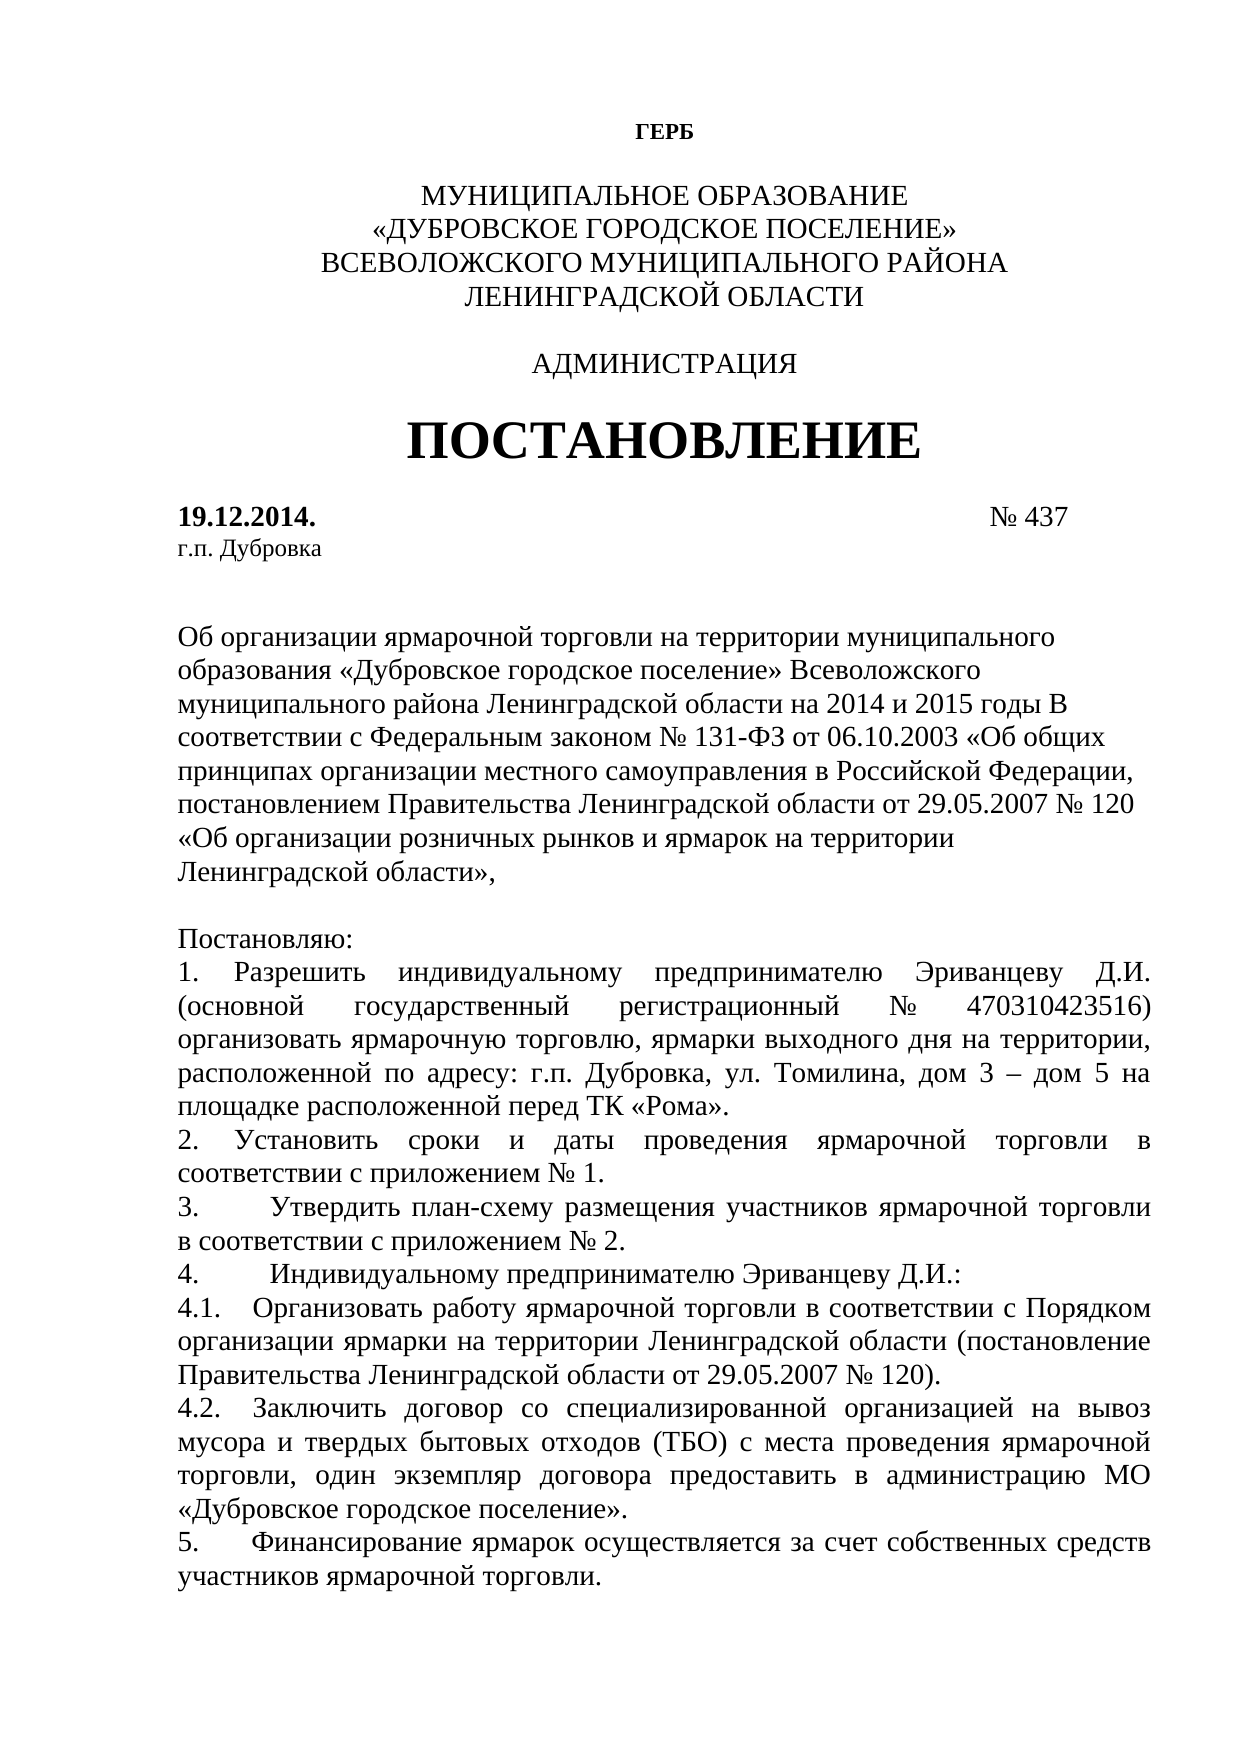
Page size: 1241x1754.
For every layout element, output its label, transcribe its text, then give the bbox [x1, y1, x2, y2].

list Разрешить индивидуальному предпринимателю Эриванцеву Д.И. (основной государственный регистрационный № 470310423516) организовать ярмарочную торговлю, ярмарки выходного дня на территории, расположенной по адресу: г.п. Дубровка, ул. Томилина, дом 3 – дом 5 на площадке расположенной перед ТК «Рома». [177, 954, 1152, 1122]
text Постановляю: [177, 921, 1152, 954]
list Установить сроки и даты проведения ярмарочной торговли в соответствии с приложением № 1. [177, 1122, 1152, 1189]
text г.п. Дубровка [177, 533, 1152, 561]
list Утвердить план-схему размещения участников ярмарочной торговли в соответствии с приложением № 2. [177, 1189, 1152, 1256]
text 5. Финансирование ярмарок осуществляется за счет собственных средств участников ярмарочной торговли. [177, 1524, 1152, 1592]
list Заключить договор со специализированной организацией на вывоз мусора и твердых бытовых отходов (ТБО) с места проведения ярмарочной торговли, один экземпляр договора предоставить в администрацию МО «Дубровское городское поселение». [177, 1390, 1152, 1524]
text АДМИНИСТРАЦИЯ [177, 346, 1152, 379]
text МУНИЦИПАЛЬНОЕ ОБРАЗОВАНИЕ [177, 178, 1152, 212]
list Организовать работу ярмарочной торговли в соответствии с Порядком организации ярмарки на территории Ленинградской области (постановление Правительства Ленинградской области от 29.05.2007 № 120). [177, 1290, 1152, 1390]
text ГЕРБ [177, 118, 1152, 144]
text 19.12.2014. № 437 [177, 499, 1152, 533]
text «ДУБРОВСКОЕ ГОРОДСКОЕ ПОСЕЛЕНИЕ» [177, 212, 1152, 245]
text ВСЕВОЛОЖСКОГО МУНИЦИПАЛЬНОГО РАЙОНА [177, 245, 1152, 279]
text Об организации ярмарочной торговли на территории муниципального образования «Дубровское городское поселение» Всеволожского муниципального района Ленинградской области на 2014 и 2015 годы В соответствии с Федеральным законом № 131-ФЗ от 06.10.2003 «Об общих принципах организации местного самоуправления в Российской Федерации, постановлением Правительства Ленинградской области от 29.05.2007 № 120 «Об организации розничных рынков и ярмарок на территории Ленинградской области», [177, 619, 1152, 887]
text ПОСТАНОВЛЕНИЕ [177, 408, 1152, 470]
text ЛЕНИНГРАДСКОЙ ОБЛАСТИ [177, 279, 1152, 312]
list Индивидуальному предпринимателю Эриванцеву Д.И.: [177, 1256, 1152, 1290]
